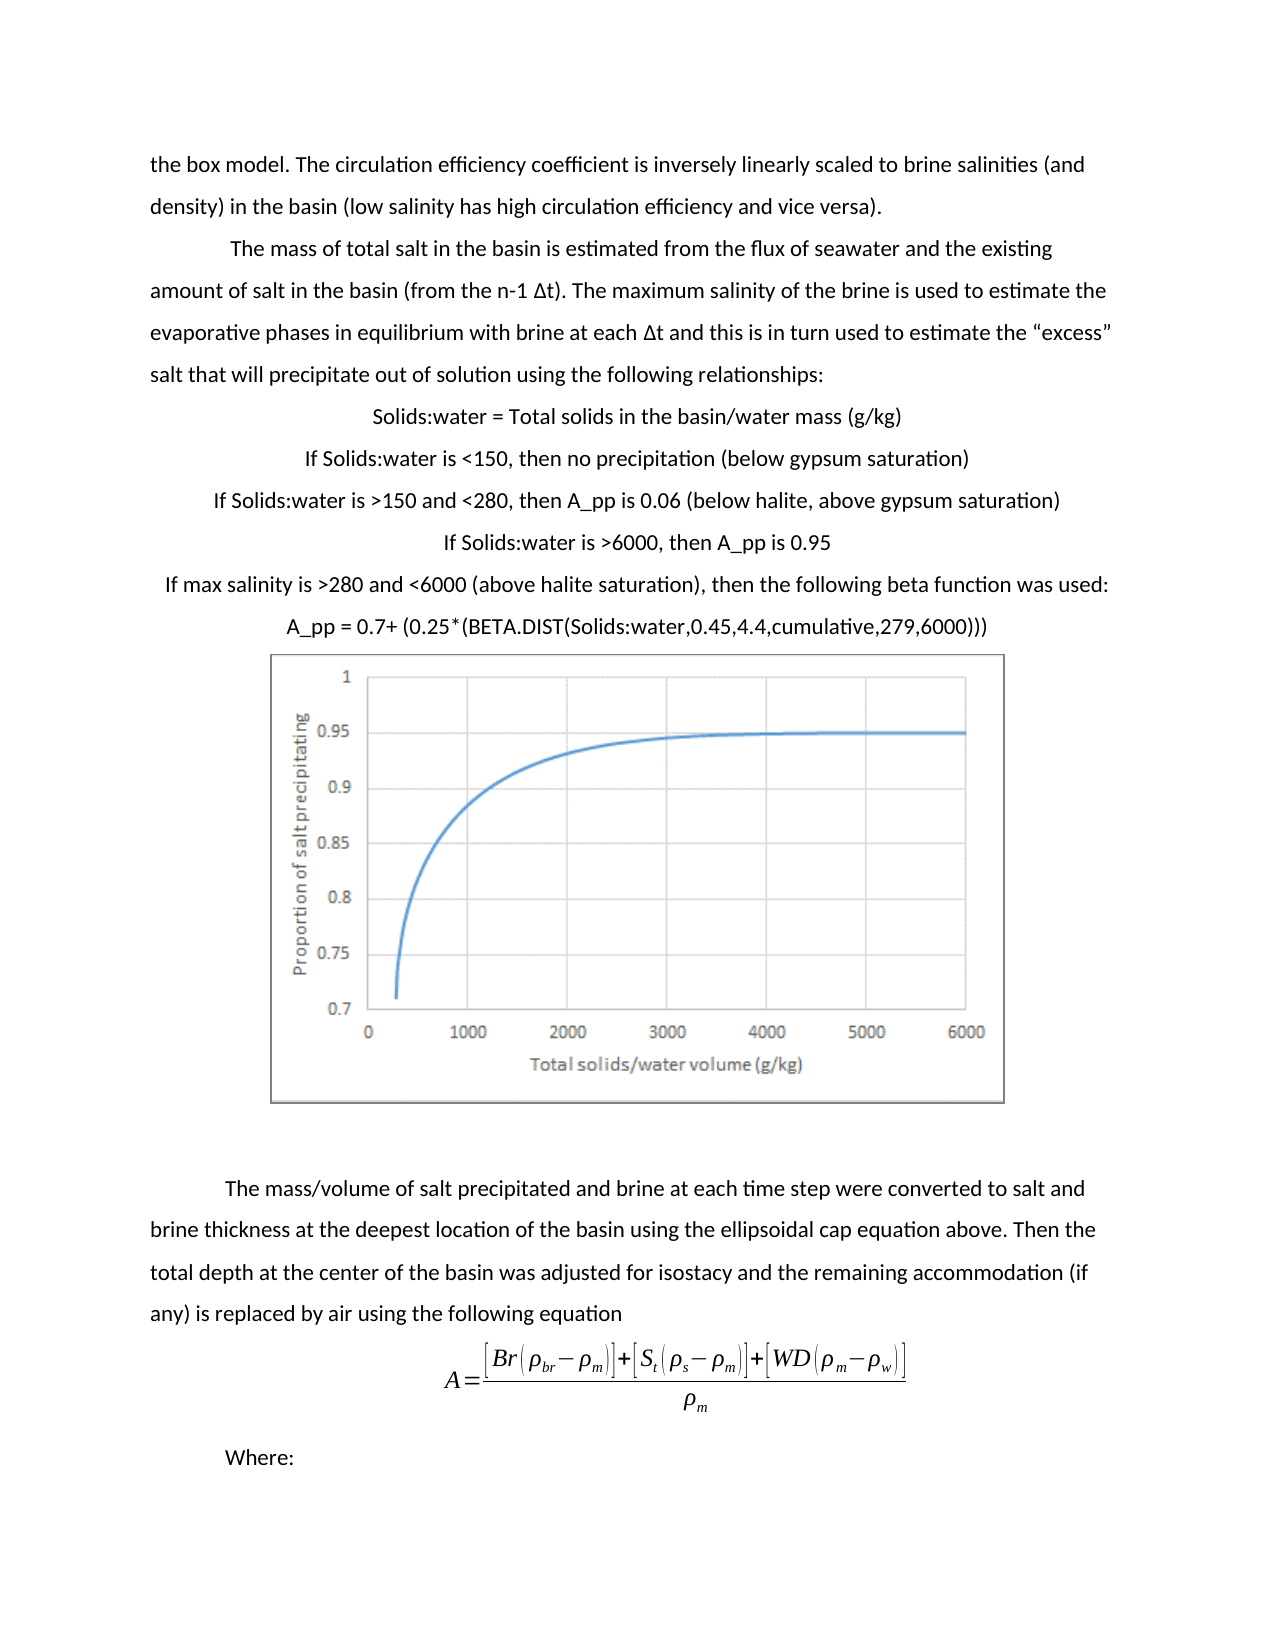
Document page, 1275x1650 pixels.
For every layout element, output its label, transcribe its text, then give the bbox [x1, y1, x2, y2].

text If Solids:water is >6000, then A_pp is 0.95 [150, 528, 1125, 556]
text If Solids:water is <150, then no precipitation (below gypsum saturation) [150, 444, 1125, 472]
text If max salinity is >280 and <6000 (above halite saturation), then the following beta function was used: [150, 570, 1125, 598]
picture [272, 655, 1003, 1102]
text A_pp = 0.7+ (0.25*(BETA.DIST(Solids:water,0.45,4.4,cumulative,279,6000))) [150, 612, 1125, 640]
text If Solids:water is >150 and <280, then A_pp is 0.06 (below halite, above gypsum saturation) [150, 486, 1125, 514]
text Where: [150, 1443, 1125, 1471]
text The mass of total salt in the basin is estimated from the flux of seawater and the existing amount of salt in the basin (from the n-1 Δt). The maximum salinity of the brine is used to estimate the evaporative phases in equilibrium with brine at each Δt and this is in turn used to estimate the “excess” salt that will precipitate out of solution using the following relationships: [150, 234, 1125, 388]
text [150, 150, 1125, 220]
text The mass/volume of salt precipitated and brine at each time step were converted to salt and brine thickness at the deepest location of the basin using the ellipsoidal cap equation above. Then the total depth at the center of the basin was adjusted for isostacy and the remaining accommodation (if any) is replaced by air using the following equation [150, 1174, 1125, 1328]
text Solids:water = Total solids in the basin/water mass (g/kg) [150, 402, 1125, 430]
